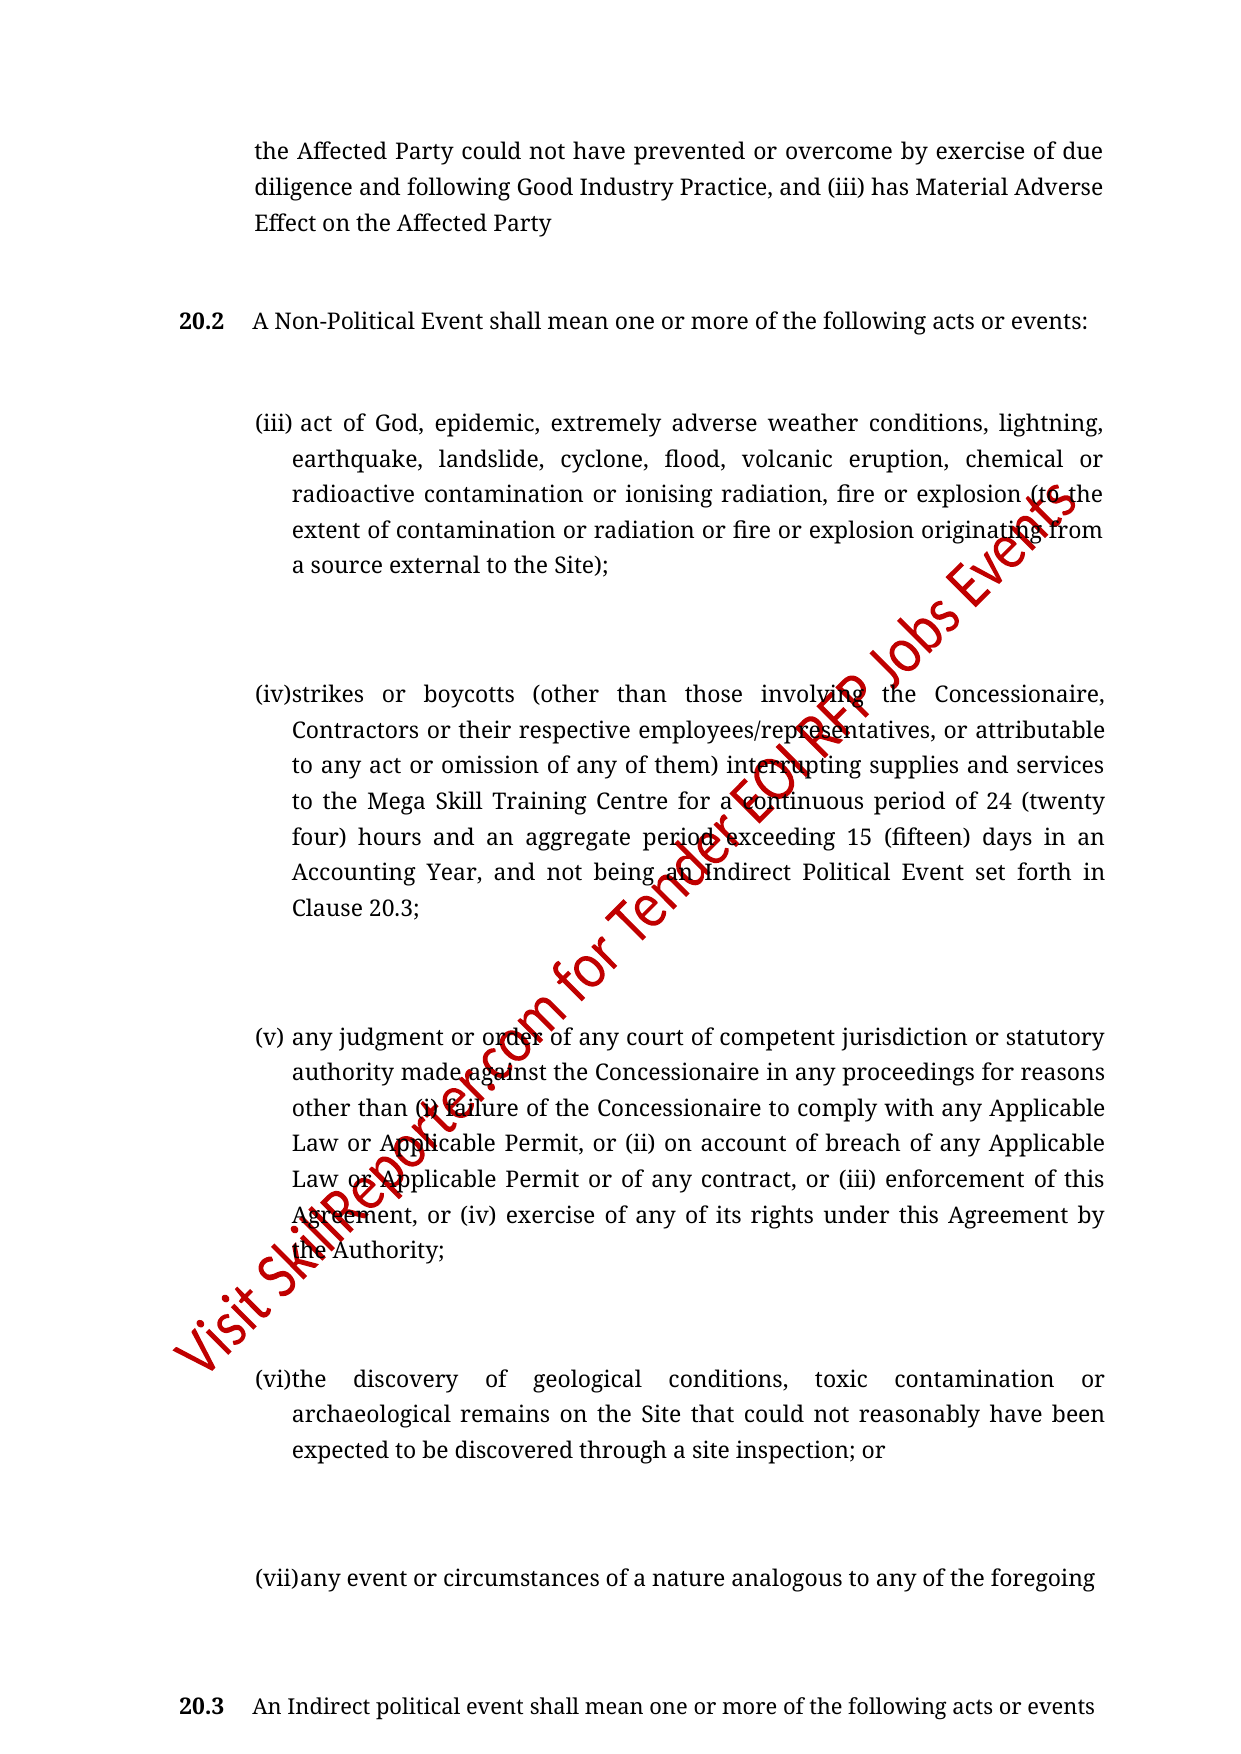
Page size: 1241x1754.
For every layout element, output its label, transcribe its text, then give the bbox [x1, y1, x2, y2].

text 20.3 An Indirect political event shall mean one or more of the following acts or events [179, 1690, 1106, 1722]
list act of God, epidemic, extremely adverse weather conditions, lightning, earthquake, landslide, cyclone, flood, volcanic eruption, chemical or radioactive contamination or ionising radiation, fire or explosion (to the extent of contamination or radiation or fire or explosion originating from a source external to the Site); [255, 407, 1104, 581]
list the discovery of geological conditions, toxic contamination or archaeological remains on the Site that could not reasonably have been expected to be discovered through a site inspection; or [255, 1363, 1106, 1465]
list any event or circumstances of a nature analogous to any of the foregoing [255, 1562, 1106, 1594]
text the Affected Party could not have prevented or overcome by exercise of due diligence and following Good Industry Practice, and (iii) has Material Adverse Effect on the Affected Party [254, 134, 1104, 238]
list strikes or boycotts (other than those involving the Concessionaire, Contractors or their respective employees/representatives, or attributable to any act or omission of any of them) interrupting supplies and services to the Mega Skill Training Centre for a continuous period of 24 (twenty four) hours and an aggregate period exceeding 15 (fifteen) days in an Accounting Year, and not being an Indirect Political Event set forth in Clause 20.3; [255, 678, 1106, 923]
text 20.2 A Non-Political Event shall mean one or more of the following acts or events: [179, 305, 1106, 336]
list any judgment or order of any court of competent jurisdiction or statutory authority made against the Concessionaire in any proceedings for reasons other than (i) failure of the Concessionaire to comply with any Applicable Law or Applicable Permit, or (ii) on account of breach of any Applicable Law or Applicable Permit or of any contract, or (iii) enforcement of this Agreement, or (iv) exercise of any of its rights under this Agreement by the Authority; [255, 1021, 1106, 1266]
